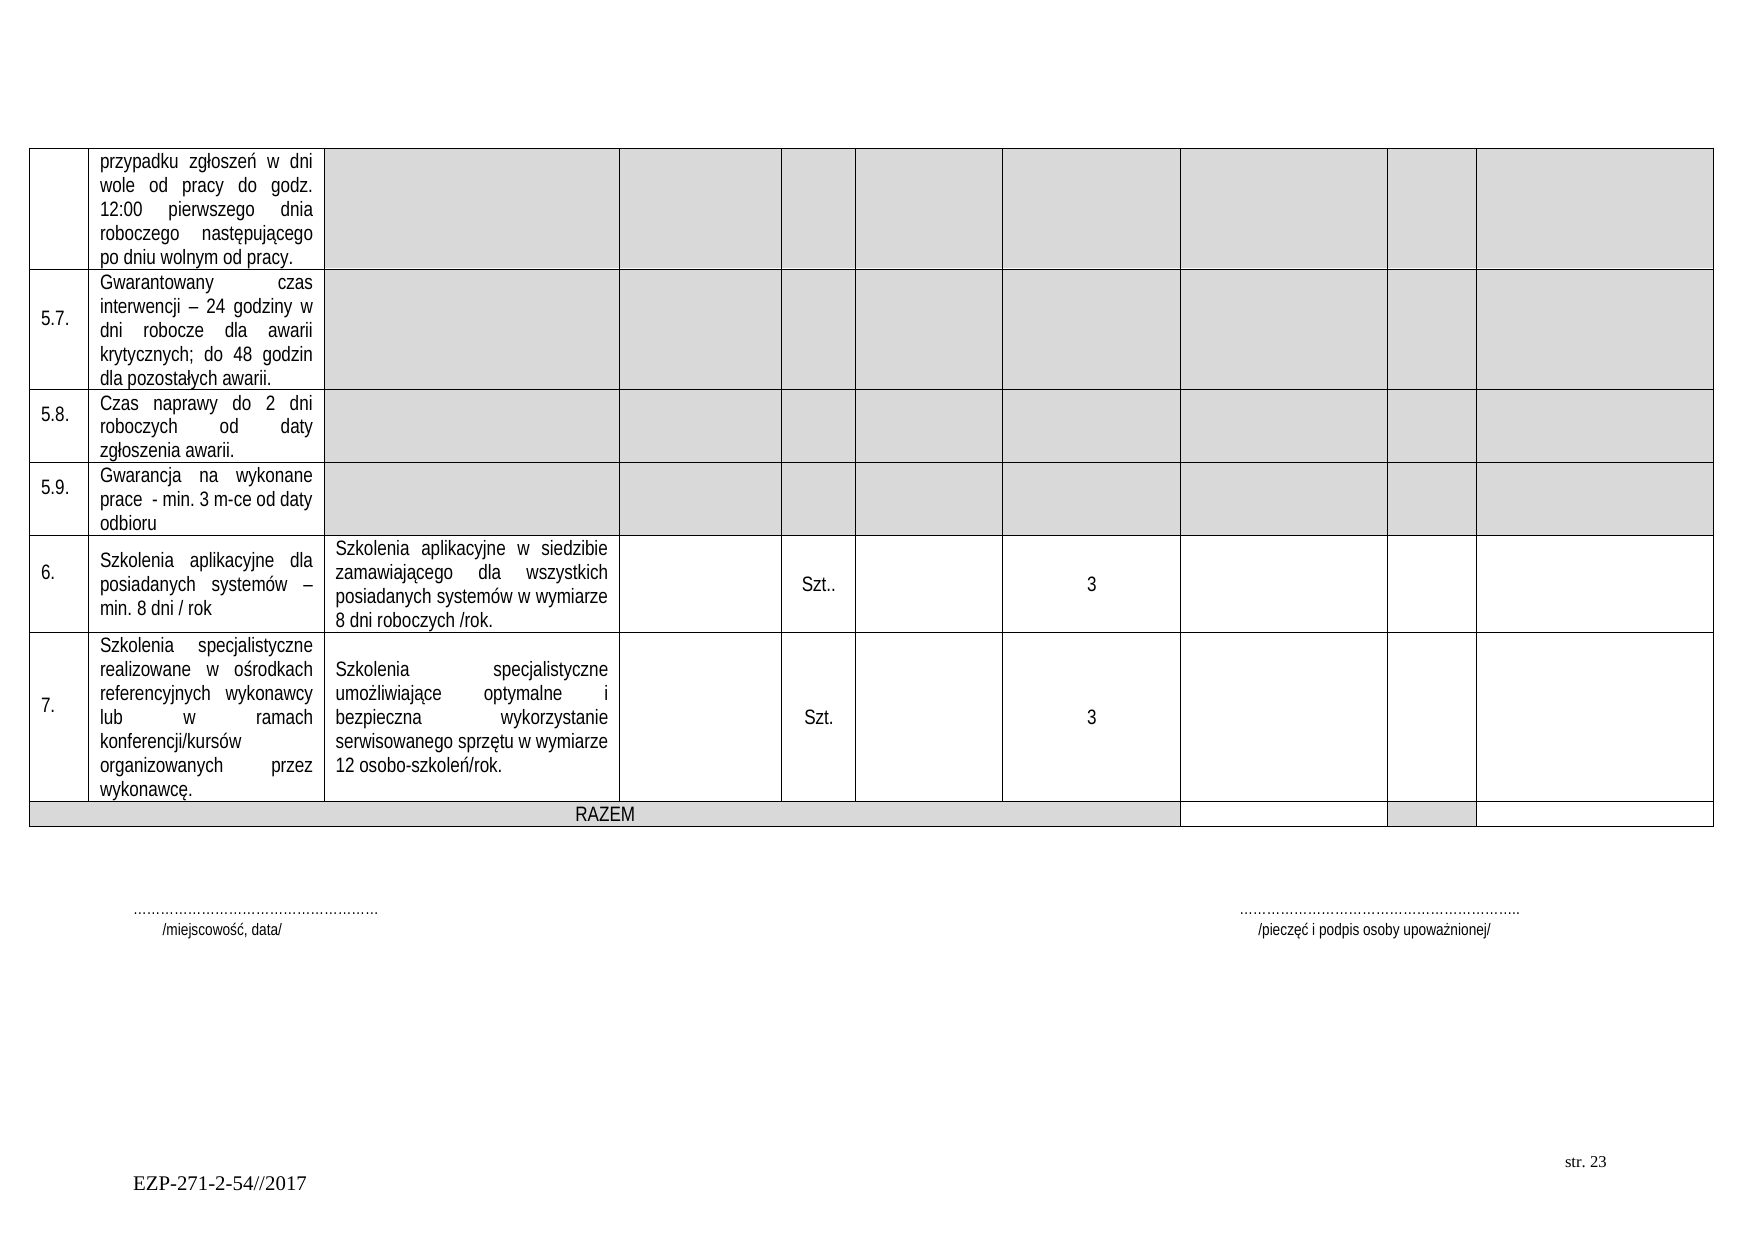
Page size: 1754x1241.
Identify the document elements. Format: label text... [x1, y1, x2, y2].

table_cell Szkolenia aplikacyjne w siedzibie zamawiającego dla wszystkich posiadanych systemów w wymiarze 8 dni roboczych /rok. [325, 536, 619, 632]
table_cell [30, 463, 88, 535]
table_cell [1181, 633, 1387, 801]
table_cell [1388, 633, 1476, 801]
table_cell [620, 463, 781, 535]
table_cell [1181, 149, 1387, 268]
table_cell Gwarancja na wykonane prace - min. 3 m-ce od daty odbioru [89, 463, 324, 535]
table_cell [1477, 390, 1713, 462]
table_cell [1388, 270, 1476, 389]
table_cell [1003, 270, 1180, 389]
table_cell [1388, 802, 1476, 826]
table_cell [856, 633, 1002, 801]
table_cell 3 [1003, 633, 1180, 801]
table_cell [856, 149, 1002, 268]
table_cell Szt.. [782, 536, 855, 632]
table_cell [325, 270, 619, 389]
table_cell [1477, 802, 1713, 826]
table_cell Szkolenia specjalistyczne umożliwiające optymalne i bezpieczna wykorzystanie serwisowanego sprzętu w wymiarze 12 osobo-szkoleń/rok. [325, 633, 619, 801]
table_cell [325, 390, 619, 462]
table_cell [30, 633, 88, 801]
table_cell [1388, 463, 1476, 535]
table_cell [1477, 149, 1713, 268]
table_cell RAZEM [30, 802, 1180, 826]
text /miejscowość, data/ /pieczęć i podpis osoby upoważnionej/ [133, 920, 1606, 939]
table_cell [89, 149, 324, 268]
table_cell [1477, 270, 1713, 389]
table_cell [325, 463, 619, 535]
table_cell [782, 149, 855, 268]
table_cell [1181, 802, 1387, 826]
table_cell Gwarantowany czas interwencji – 24 godziny w dni robocze dla awarii krytycznych; do 48 godzin dla pozostałych awarii. [89, 270, 324, 389]
table_cell [620, 270, 781, 389]
table_cell [856, 463, 1002, 535]
table_cell [856, 270, 1002, 389]
table_cell [620, 633, 781, 801]
table_cell [325, 149, 619, 268]
table_cell [1003, 463, 1180, 535]
table_cell [1181, 463, 1387, 535]
table_cell Szt. [782, 633, 855, 801]
table_cell [30, 390, 88, 462]
table_cell 3 [1003, 536, 1180, 632]
table_cell [1477, 463, 1713, 535]
table_cell Szkolenia specjalistyczne realizowane w ośrodkach referencyjnych wykonawcy lub w ramach konferencji/kursów organizowanych przez wykonawcę. [89, 633, 324, 801]
table_cell [620, 536, 781, 632]
table_cell [1477, 633, 1713, 801]
table_cell [30, 536, 88, 632]
table_cell [1003, 390, 1180, 462]
table_cell [1388, 390, 1476, 462]
table_cell [1181, 390, 1387, 462]
table_cell [782, 270, 855, 389]
text ……………………………………………… …………………………………………………….. [133, 899, 1606, 918]
table_cell [1181, 536, 1387, 632]
table_cell [1477, 536, 1713, 632]
table_cell [30, 270, 88, 389]
table_cell Czas naprawy do 2 dni roboczych od daty zgłoszenia awarii. [89, 390, 324, 462]
table_cell Szkolenia aplikacyjne dla posiadanych systemów – min. 8 dni / rok [89, 536, 324, 632]
table_cell [782, 390, 855, 462]
table_cell [30, 149, 88, 268]
table_cell [1003, 149, 1180, 268]
table_cell [856, 390, 1002, 462]
table_cell [782, 463, 855, 535]
table_cell [620, 149, 781, 268]
table_cell [1181, 270, 1387, 389]
table_cell [1388, 149, 1476, 268]
table_cell [1388, 536, 1476, 632]
table_cell [856, 536, 1002, 632]
table_cell [620, 390, 781, 462]
